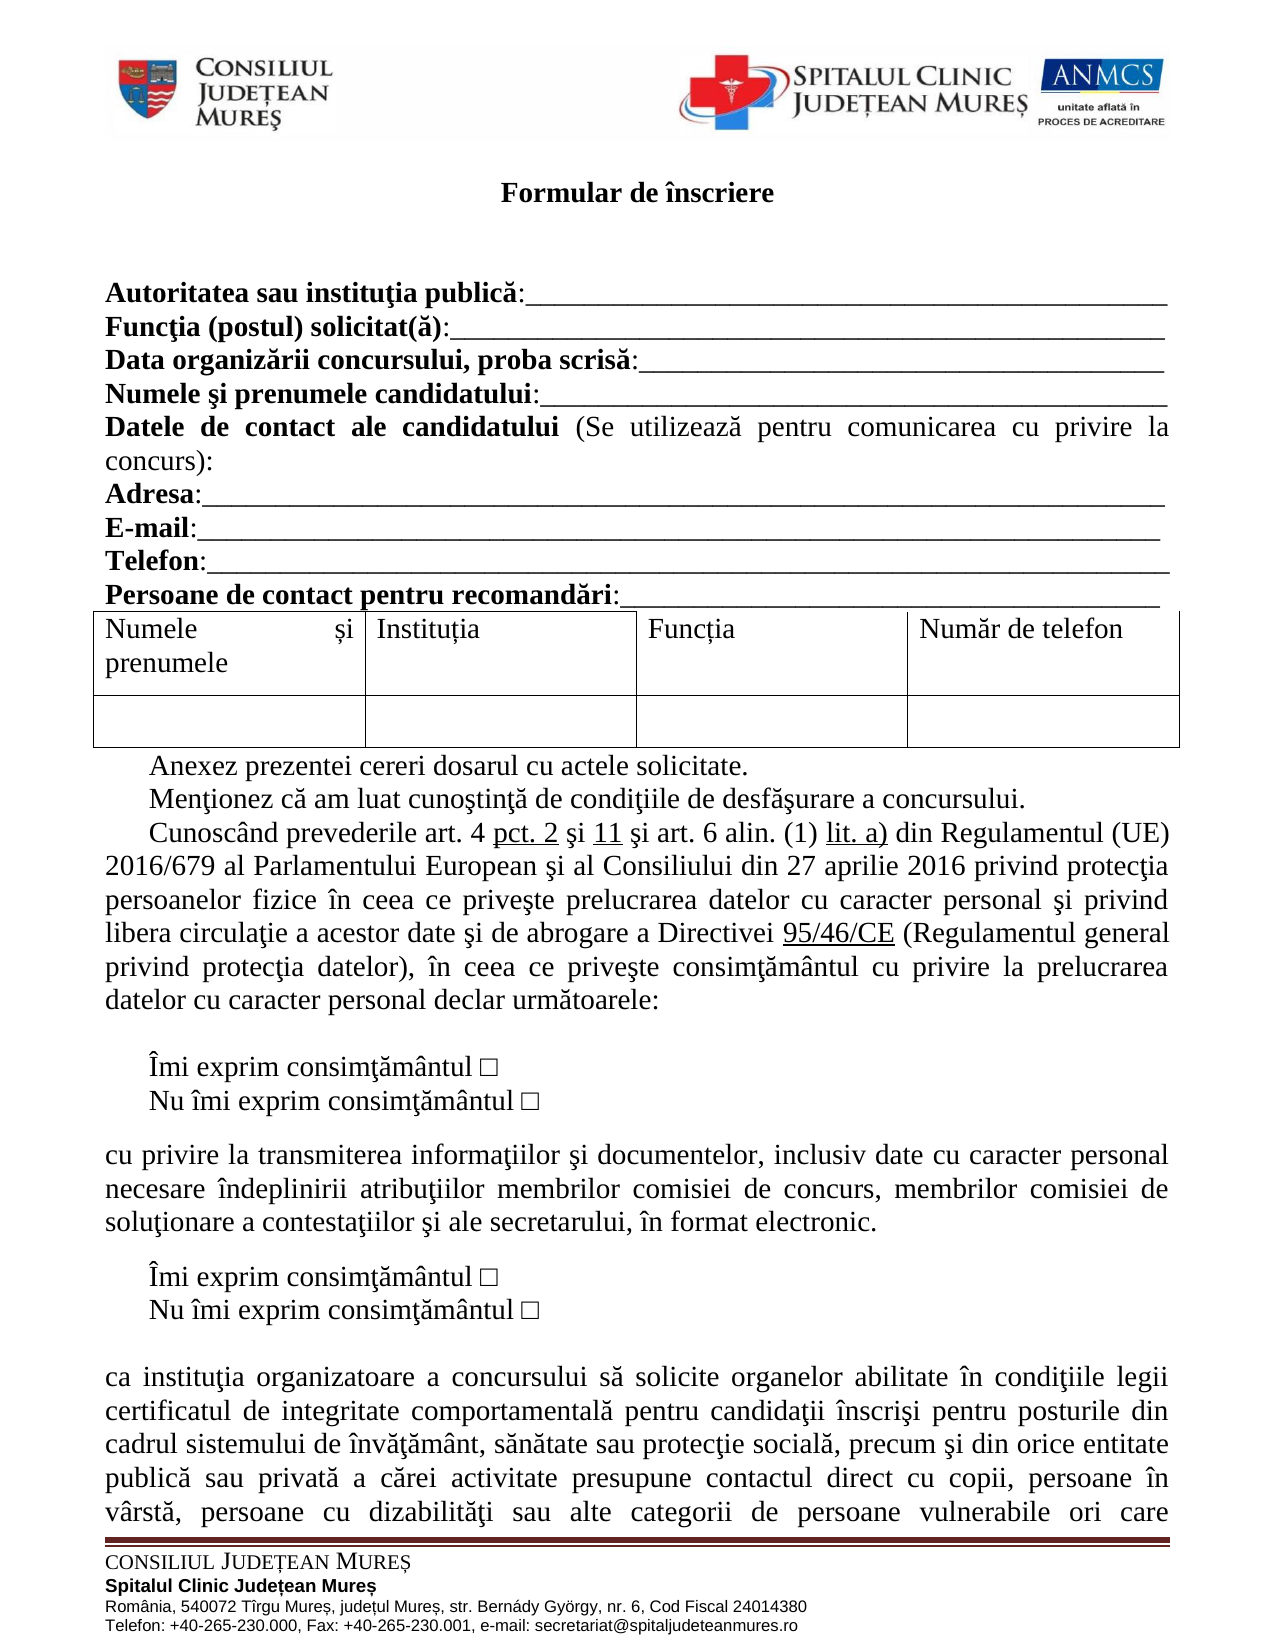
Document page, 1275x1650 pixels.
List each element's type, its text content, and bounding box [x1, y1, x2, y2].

text Formular de înscriere [105, 175, 1170, 208]
text Datele de contact ale candidatului (Se utilizează pentru comunicarea cu privire la concurs): [105, 409, 1170, 476]
text Funcţia (postul) solicitat(ă):_________________________________________________ [105, 309, 1170, 342]
text Anexez prezentei cereri dosarul cu actele solicitate. [105, 748, 1170, 781]
table_header Instituția [366, 612, 636, 695]
text Persoane de contact pentru recomandări:_____________________________________ [105, 577, 1170, 611]
text Nu îmi exprim consimţământul □ [105, 1292, 1170, 1326]
table_header Număr de telefon [908, 611, 1179, 695]
text Autoritatea sau instituţia publică:____________________________________________ [105, 275, 1170, 309]
table_cell [908, 696, 1179, 747]
table_cell [637, 696, 907, 747]
table_header Numele și prenumele [94, 612, 365, 695]
text Numele şi prenumele candidatului:___________________________________________ [105, 376, 1170, 409]
text Îmi exprim consimţământul □ [105, 1259, 1170, 1292]
text Data organizării concursului, proba scrisă:____________________________________ [105, 342, 1170, 376]
text E-mail:__________________________________________________________________ [105, 510, 1170, 543]
text Nu îmi exprim consimţământul □ [105, 1083, 1170, 1117]
text Menţionez că am luat cunoştinţă de condiţiile de desfăşurare a concursului. [105, 781, 1170, 815]
table_header Funcția [637, 611, 907, 695]
text Îmi exprim consimţământul □ [105, 1049, 1170, 1083]
table_cell [366, 696, 636, 747]
text cu privire la transmiterea informaţiilor şi documentelor, inclusiv date cu caracter personal necesare îndeplinirii atribuţiilor membrilor comisiei de concurs, membrilor comisiei de soluţionare a contestaţiilor şi ale secretarului, în format electronic. [105, 1137, 1170, 1238]
text Telefon:__________________________________________________________________ [105, 543, 1170, 577]
table_cell [94, 696, 365, 747]
text Adresa:__________________________________________________________________ [105, 476, 1170, 510]
picture [105, 45, 1170, 142]
text Cunoscând prevederile art. 4 pct. 2 şi 11 şi art. 6 alin. (1) lit. a) din Regulamentul (UE) 2016/679 al Parlamentului European şi al Consiliului din 27 aprilie 2016 privind protecţia persoanelor fizice în ceea ce priveşte prelucrarea datelor cu caracter personal şi privind libera circulaţie a acestor date şi de abrogare a Directivei 95/46/CE (Regulamentul general privind protecţia datelor), în ceea ce priveşte consimţământul cu privire la prelucrarea datelor cu caracter personal declar următoarele: [105, 815, 1170, 1016]
